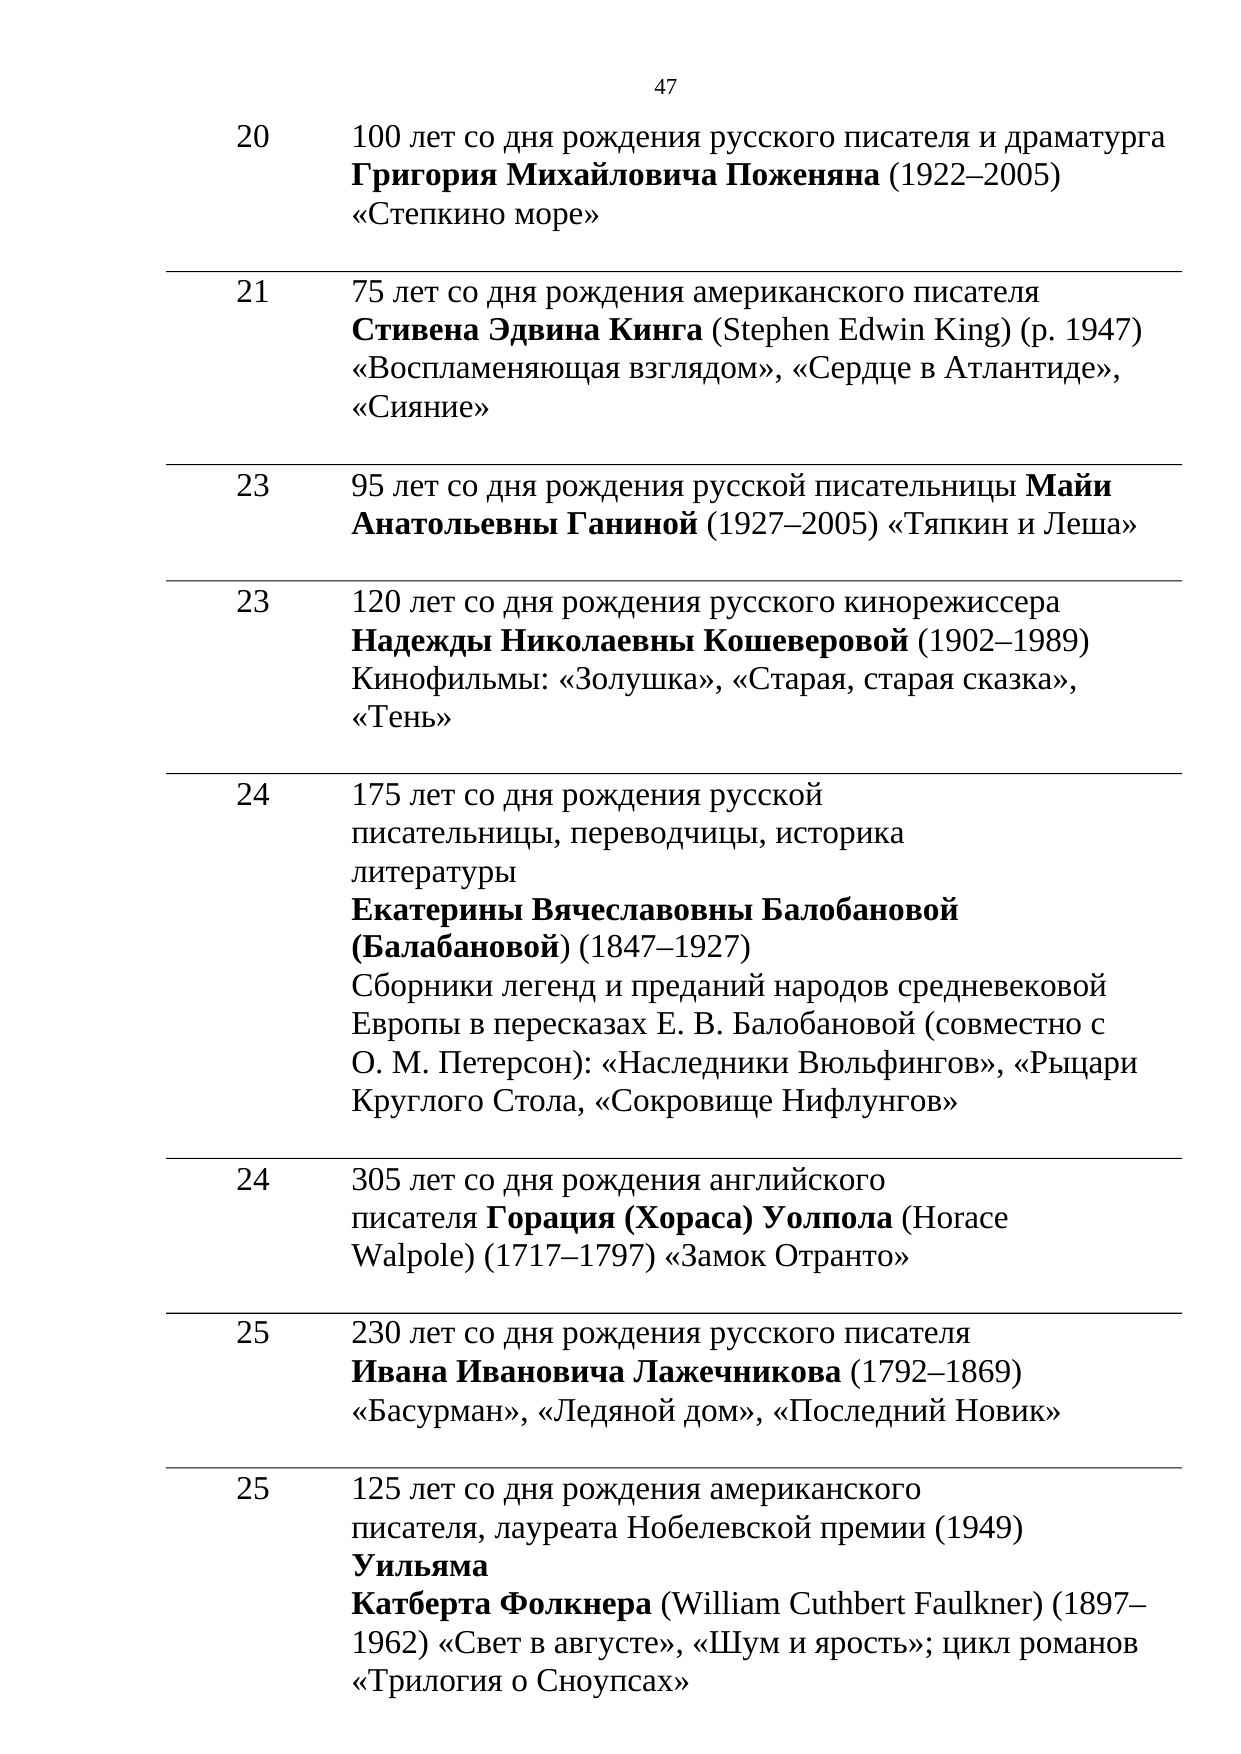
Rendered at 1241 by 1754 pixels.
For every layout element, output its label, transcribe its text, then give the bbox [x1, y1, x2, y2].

text Григория Михайловича Поженяна (1922–2005) [351, 155, 1211, 193]
text «Басурман», «Ледяной дом», «Последний Новик» [351, 1390, 1211, 1428]
text Екатерины Вячеславовны Балобановой (Балабановой) (1847–1927) [351, 890, 961, 965]
text Стивена Эдвина Кинга (Stephen Edwin King) (р. 1947) [351, 309, 1211, 348]
text Катберта Фолкнера (William Cuthbert Faulkner) (1897– 1962) «Свет в августе», «Шум и ярость»; цикл романов [351, 1584, 1148, 1660]
text «Сияние» [351, 386, 1211, 425]
text «Трилогия о Сноупсах» [351, 1660, 1211, 1699]
list 175 лет со дня рождения русской писательницы, переводчицы, историка литературы [236, 771, 1042, 889]
text О. М. Петерсон): «Наследники Вюльфингов», «Рыцари Круглого Стола, «Сокровище Нифлунгов» [351, 1042, 1140, 1119]
list 75 лет со дня рождения американского писателя [236, 268, 1211, 309]
list 100 лет со дня рождения русского писателя и драматурга [236, 117, 1211, 155]
text «Воспламеняющая взглядом», «Сердце в Атлантиде», [351, 348, 1211, 386]
list 305 лет со дня рождения английского писателя Горация (Хораса) Уолпола (Horace Walpole) (1717–1797) «Замок Отранто» [236, 1155, 1021, 1274]
text «Тень» [351, 697, 1211, 735]
list 125 лет со дня рождения американского писателя, лауреата Нобелевской премии (1949) Уильяма [236, 1465, 1064, 1584]
list 120 лет со дня рождения русского кинорежиссера Надежды Николаевны Кошеверовой (1902–1989) Кинофильмы: «Золушка», «Старая, старая сказка», [236, 578, 1090, 697]
text Ивана Ивановича Лажечникова (1792–1869) [351, 1351, 1211, 1390]
text Сборники легенд и преданий народов средневековой Европы в пересказах Е. В. Балобановой (совместно с [351, 965, 1211, 1042]
text «Степкино море» [351, 193, 1211, 232]
list 230 лет со дня рождения русского писателя [236, 1310, 1211, 1351]
text 23 95 лет со дня рождения русской писательницы Майи Анатольевны Ганиной (1927–2005) «Тяпкин и Леша» [236, 462, 1138, 542]
